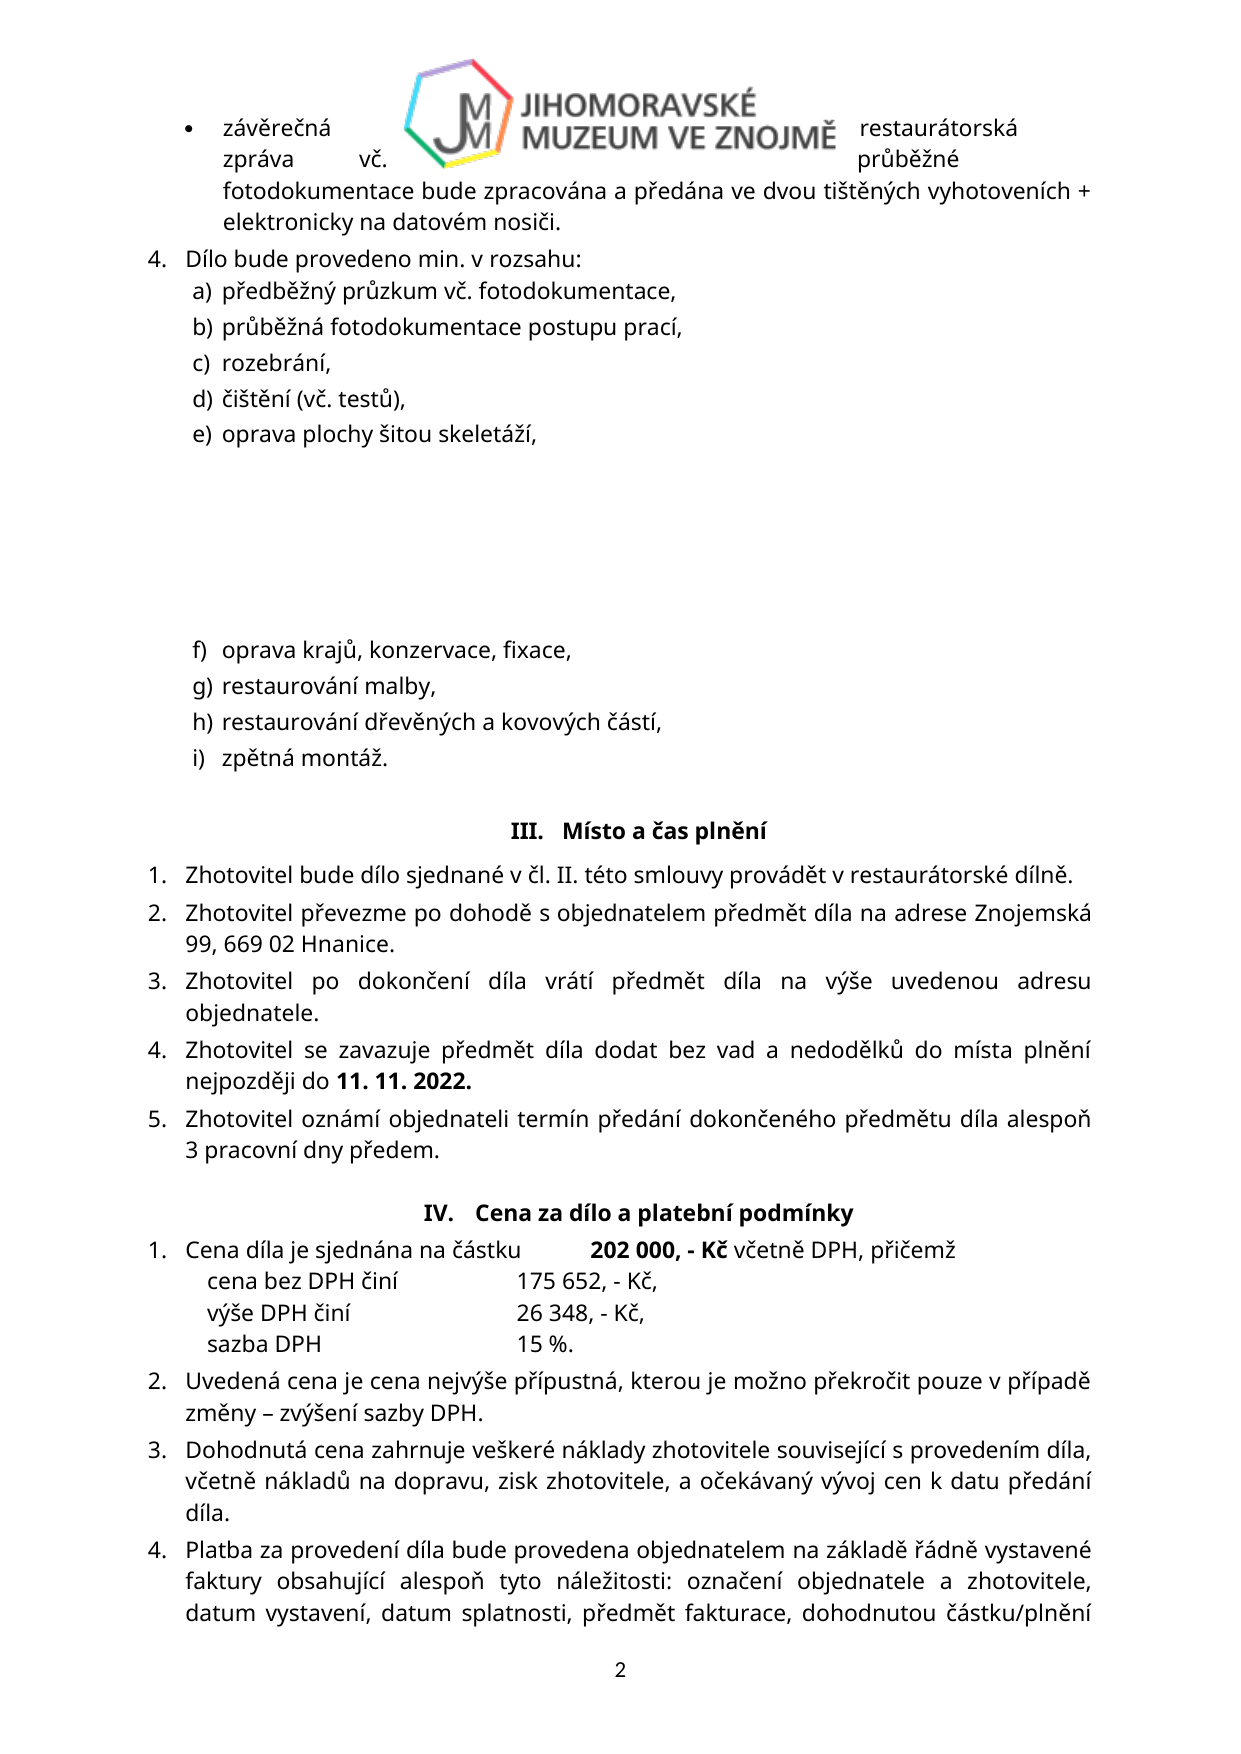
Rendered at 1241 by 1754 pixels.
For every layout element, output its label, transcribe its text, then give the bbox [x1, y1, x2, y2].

subtitle restaurování malby, [192, 670, 1092, 701]
list Místo a čas plnění [185, 815, 1092, 847]
list Zhotovitel oznámí objednateli termín předání dokončeného předmětu díla alespoň 3 pracovní dny předem. [148, 1103, 1092, 1165]
list Uvedená cena je cena nejvýše přípustná, kterou je možno překročit pouze v případě změny – zvýšení sazby DPH. [148, 1365, 1092, 1428]
list Zhotovitel bude dílo sjednané v čl. II. této smlouvy provádět v restaurátorské dílně. [148, 859, 1092, 890]
subtitle čištění (vč. testů), [192, 382, 1092, 414]
list Zhotovitel se zavazuje předmět díla dodat bez vad a nedodělků do místa plnění nejpozději do 11. 11. 2022. [148, 1034, 1092, 1097]
list Zhotovitel převezme po dohodě s objednatelem předmět díla na adrese Znojemská 99, 669 02 Hnanice. [148, 897, 1092, 959]
list závěrečná restaurátorská zpráva vč. průběžné fotodokumentace bude zpracována a předána ve dvou tištěných vyhotoveních + elektronicky na datovém nosiči. [185, 112, 1092, 237]
list Cena za dílo a platební podmínky [185, 1197, 1092, 1228]
picture [398, 51, 841, 174]
subtitle zpětná montáž. [192, 742, 1092, 773]
subtitle průběžná fotodokumentace postupu prací, [192, 311, 1092, 342]
subtitle oprava krajů, konzervace, fixace, [192, 634, 1092, 665]
list Dohodnutá cena zahrnuje veškeré náklady zhotovitele související s provedením díla, včetně nákladů na dopravu, zisk zhotovitele, a očekávaný vývoj cen k datu předání díla. [148, 1434, 1092, 1528]
subtitle restaurování dřevěných a kovových částí, [192, 706, 1092, 737]
subtitle oprava plochy šitou skeletáží, [192, 418, 1092, 450]
list Dílo bude provedeno min. v rozsahu: [148, 243, 1092, 275]
subtitle rozebrání, [192, 347, 1092, 378]
text výše DPH činí 26 348, - Kč, [207, 1297, 1092, 1328]
subtitle předběžný průzkum vč. fotodokumentace, [192, 275, 1092, 306]
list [148, 1534, 1092, 1628]
list Cena díla je sjednána na částku 202 000, - Kč včetně DPH, přičemž [148, 1234, 1092, 1265]
list Zhotovitel po dokončení díla vrátí předmět díla na výše uvedenou adresu objednatele. [148, 965, 1092, 1028]
text sazba DPH 15 %. [207, 1328, 1092, 1359]
text cena bez DPH činí 175 652, - Kč, [207, 1265, 1092, 1297]
